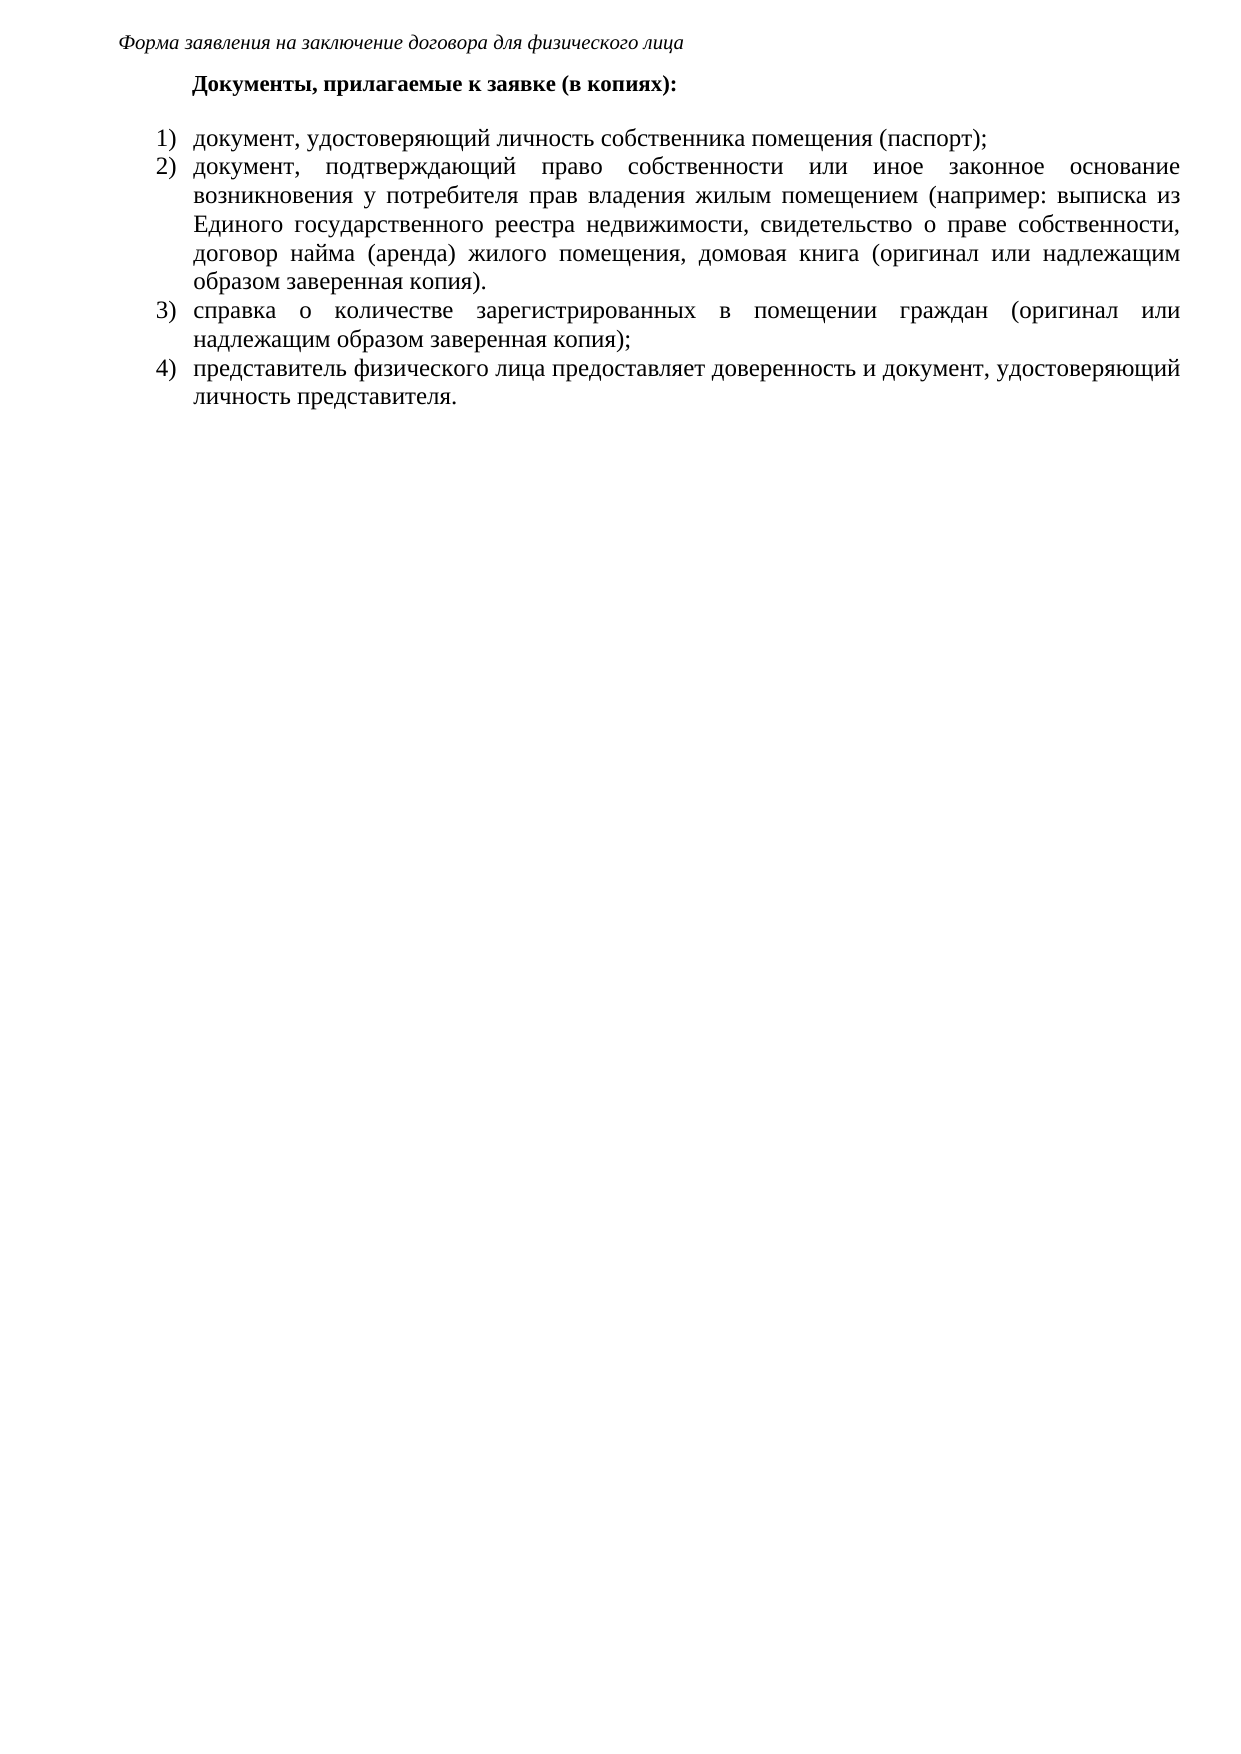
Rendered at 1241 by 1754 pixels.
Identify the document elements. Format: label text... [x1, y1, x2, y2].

list документ, подтверждающий право собственности или иное законное основание возникновения у потребителя прав владения жилым помещением (например: выписка из Единого государственного реестра недвижимости, свидетельство о праве собственности, договор найма (аренда) жилого помещения, домовая книга (оригинал или надлежащим образом заверенная копия). [156, 151, 1181, 295]
text Документы, прилагаемые к заявке (в копиях): [118, 70, 1181, 96]
list справка о количестве зарегистрированных в помещении граждан (оригинал или надлежащим образом заверенная копия); [156, 295, 1181, 353]
list представитель физического лица предоставляет доверенность и документ, удостоверяющий личность представителя. [156, 353, 1181, 410]
list документ, удостоверяющий личность собственника помещения (паспорт); [156, 123, 1181, 151]
